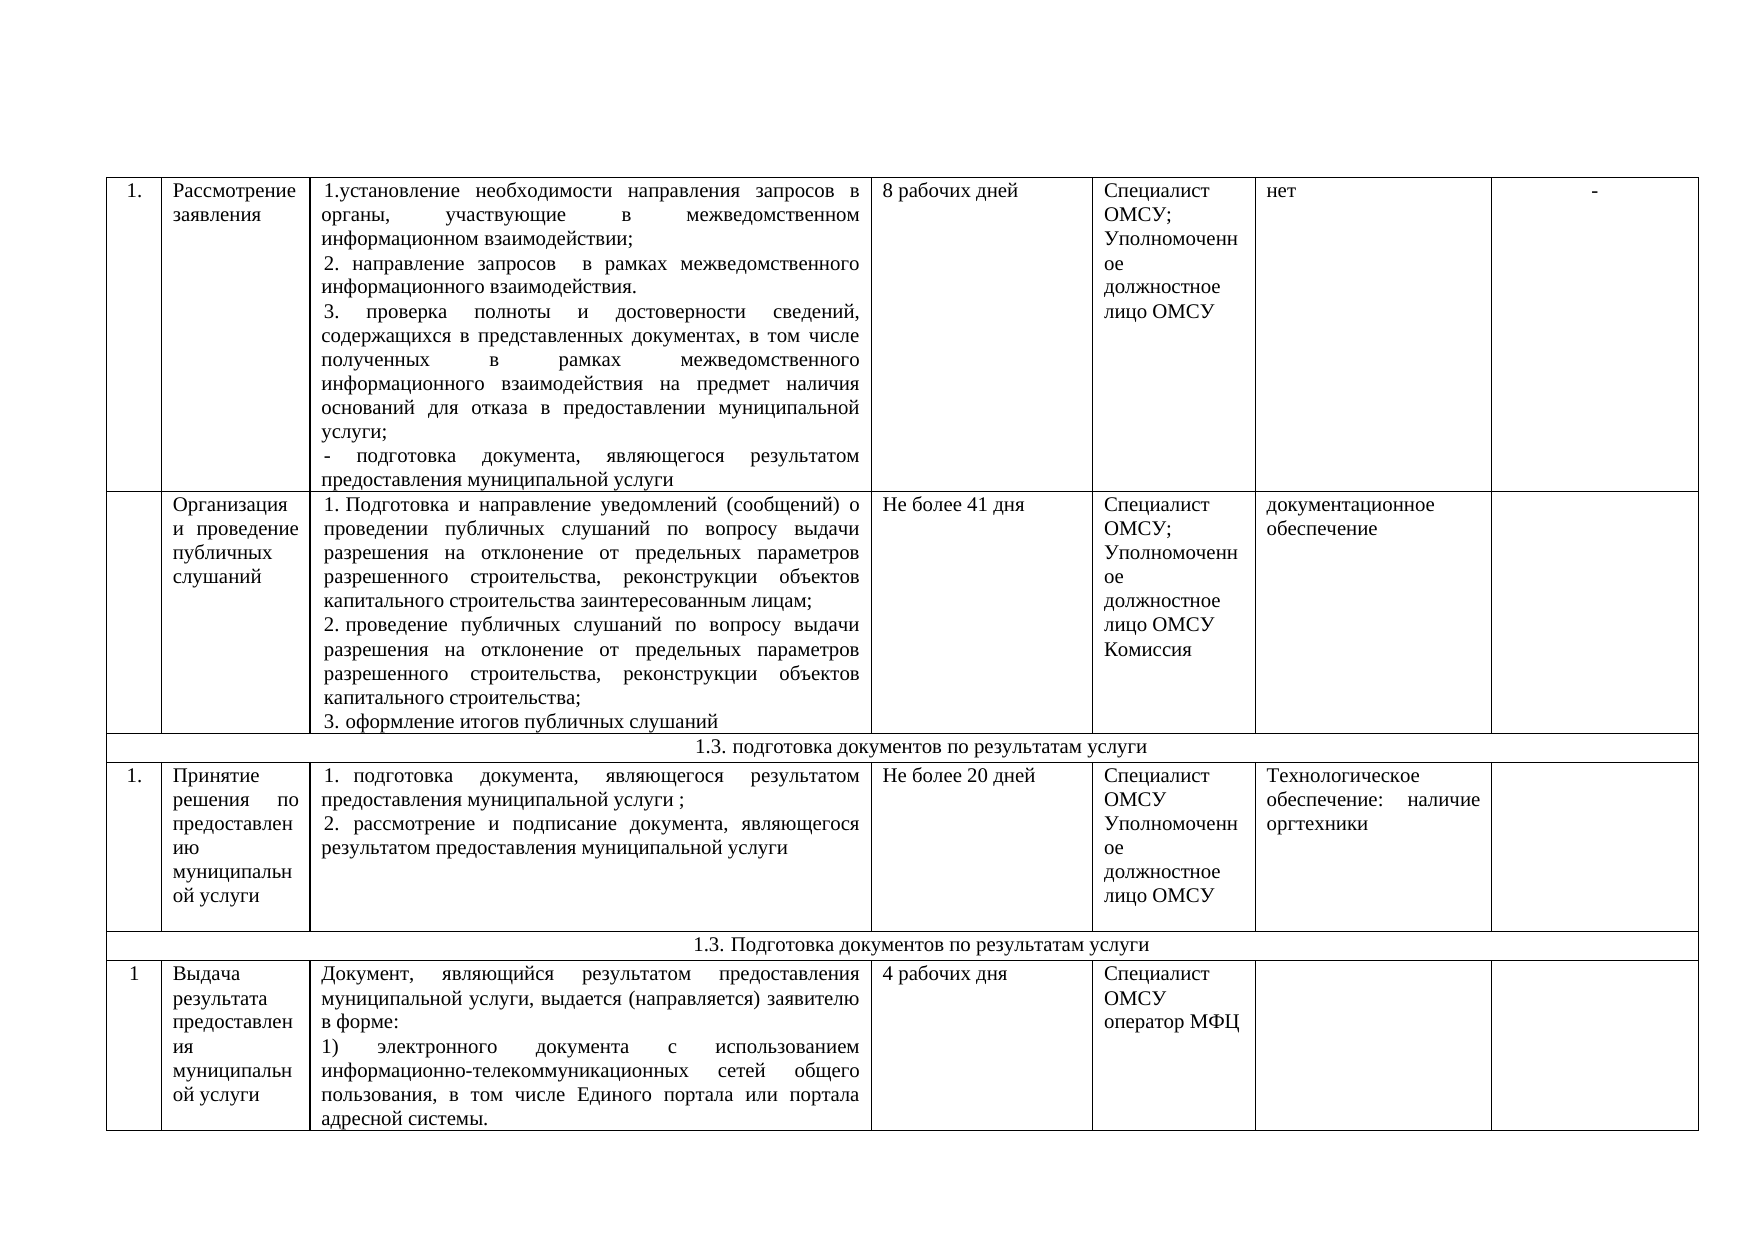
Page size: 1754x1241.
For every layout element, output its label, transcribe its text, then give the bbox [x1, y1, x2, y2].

table_cell 1. [107, 763, 161, 931]
table_cell подготовка документов по результатам услуги [107, 734, 1698, 762]
table_cell Рассмотрение заявления [162, 178, 309, 491]
table_cell Специалист ОМСУ; Уполномоченное должностное лицо ОМСУ [1093, 178, 1255, 491]
table_cell 1 [107, 961, 161, 1130]
table_cell Специалист ОМСУ; Уполномоченное должностное лицо ОМСУ Комиссия [1093, 492, 1255, 733]
table_cell Не более 20 дней [872, 763, 1092, 931]
table_cell нет [1256, 178, 1491, 491]
table_cell Принятие решения по предоставлению муниципальной услуги [162, 763, 309, 931]
table_cell [1492, 961, 1698, 1130]
table_cell [1256, 961, 1491, 1130]
table_cell 1.установление необходимости направления запросов в органы, участвующие в межведомственном информационном взаимодействии; 2. направление запросов в рамках межведомственного информационного взаимодействия. 3. проверка полноты и достоверности сведений, содержащихся в представленных документах, в том числе полученных в рамках межведомственного информационного взаимодействия на предмет наличия оснований для отказа в предоставлении муниципальной услуги; - подготовка документа, являющегося результатом предоставления муниципальной услуги [311, 178, 871, 491]
table_cell 1. [107, 178, 161, 491]
table_cell Специалист ОМСУ Уполномоченное должностное лицо ОМСУ [1093, 763, 1255, 931]
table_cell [311, 961, 871, 1130]
table_cell подготовка документа, являющегося результатом предоставления муниципальной услуги ; рассмотрение и подписание документа, являющегося результатом предоставления муниципальной услуги [311, 763, 871, 931]
table_cell документационное обеспечение [1256, 492, 1491, 733]
table_cell - [1492, 178, 1698, 491]
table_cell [1093, 961, 1255, 1130]
table_cell Не более 41 дня [872, 492, 1092, 733]
table_cell 4 рабочих дня [872, 961, 1092, 1130]
table_cell 8 рабочих дней [872, 178, 1092, 491]
table_cell [1492, 492, 1698, 733]
table_cell Подготовка и направление уведомлений (сообщений) о проведении публичных слушаний по вопросу выдачи разрешения на отклонение от предельных параметров разрешенного строительства, реконструкции объектов капитального строительства заинтересованным лицам; проведение публичных слушаний по вопросу выдачи разрешения на отклонение от предельных параметров разрешенного строительства, реконструкции объектов капитального строительства; оформление итогов публичных слушаний [311, 492, 871, 733]
table_cell Подготовка документов по результатам услуги [107, 932, 1698, 960]
table_cell [1492, 763, 1698, 931]
table_cell [107, 492, 161, 733]
table_cell Организация и проведение публичных слушаний [162, 492, 309, 733]
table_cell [162, 961, 309, 1130]
table_cell Технологическое обеспечение: наличие оргтехники [1256, 763, 1491, 931]
